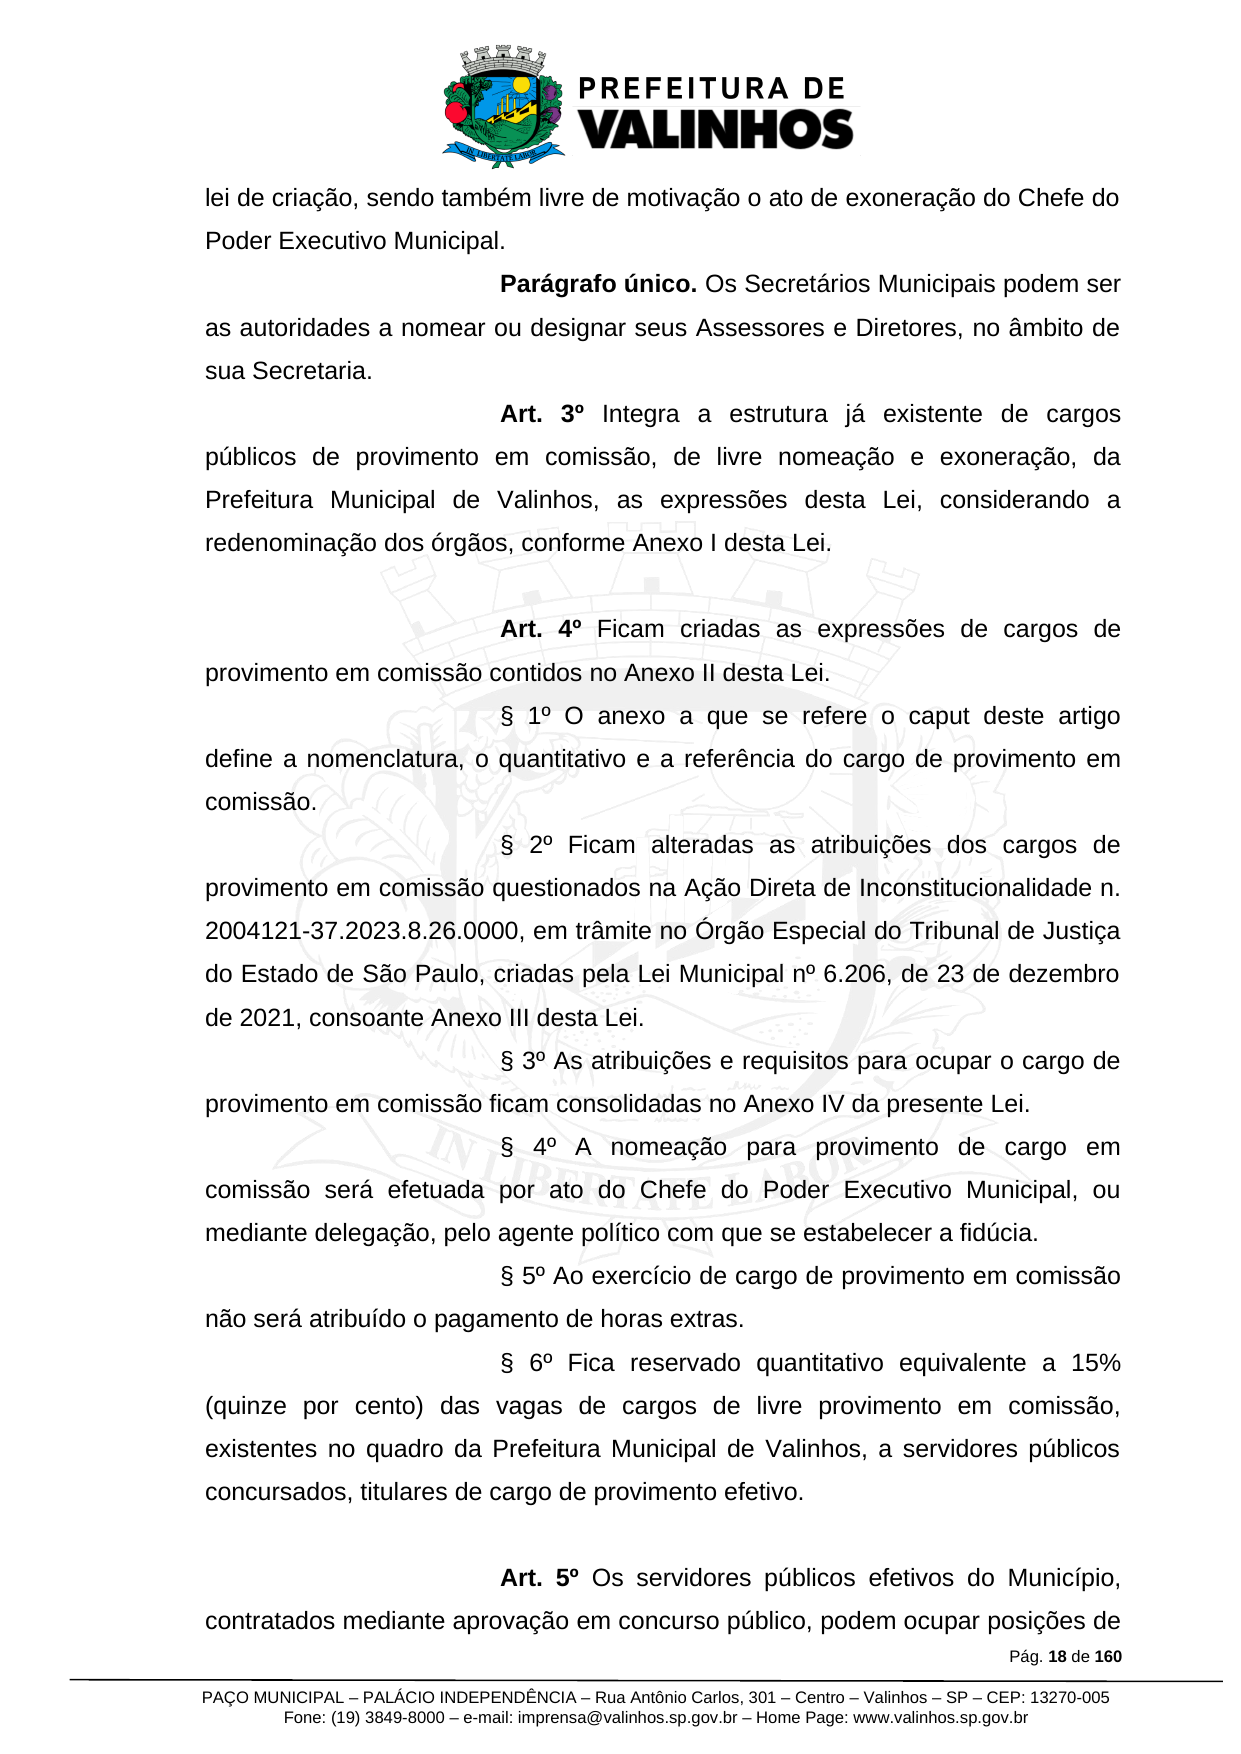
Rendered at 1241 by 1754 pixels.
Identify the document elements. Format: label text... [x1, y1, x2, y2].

text § 5º Ao exercício de cargo de provimento em comissão não será atribuído o pagamento de horas extras. [205, 1261, 1122, 1333]
text § 6º Fica reservado quantitativo equivalente a 15% (quinze por cento) das vagas de cargos de livre provimento em comissão, existentes no quadro da Prefeitura Municipal de Valinhos, a servidores públicos concursados, titulares de cargo de provimento efetivo. [205, 1348, 1122, 1506]
text § 4º A nomeação para provimento de cargo em comissão será efetuada por ato do Chefe do Poder Executivo Municipal, ou mediante delegação, pelo agente político com que se estabelecer a fidúcia. [205, 1132, 1122, 1247]
text § 2º Ficam alteradas as atribuições dos cargos de provimento em comissão questionados na Ação Direta de Inconstitucionalidade n. 2004121-37.2023.8.26.0000, em trâmite no Órgão Especial do Tribunal de Justiça do Estado de São Paulo, criadas pela Lei Municipal nº 6.206, de 23 de dezembro de 2021, consoante Anexo III desta Lei. [205, 830, 1122, 1031]
text Art. 4º Ficam criadas as expressões de cargos de provimento em comissão contidos no Anexo II desta Lei. [205, 614, 1122, 686]
text § 1º O anexo a que se refere o caput deste artigo define a nomenclatura, o quantitativo e a referência do cargo de provimento em comissão. [205, 701, 1122, 816]
text § 3º As atribuições e requisitos para ocupar o cargo de provimento em comissão ficam consolidadas no Anexo IV da presente Lei. [205, 1046, 1122, 1118]
picture [426, 29, 876, 184]
text Parágrafo único. Os Secretários Municipais podem ser as autoridades a nomear ou designar seus Assessores e Diretores, no âmbito de sua Secretaria. [205, 269, 1122, 384]
text Art. 3º Integra a estrutura já existente de cargos públicos de provimento em comissão, de livre nomeação e exoneração, da Prefeitura Municipal de Valinhos, as expressões desta Lei, considerando a redenominação dos órgãos, conforme Anexo I desta Lei. [205, 399, 1122, 557]
